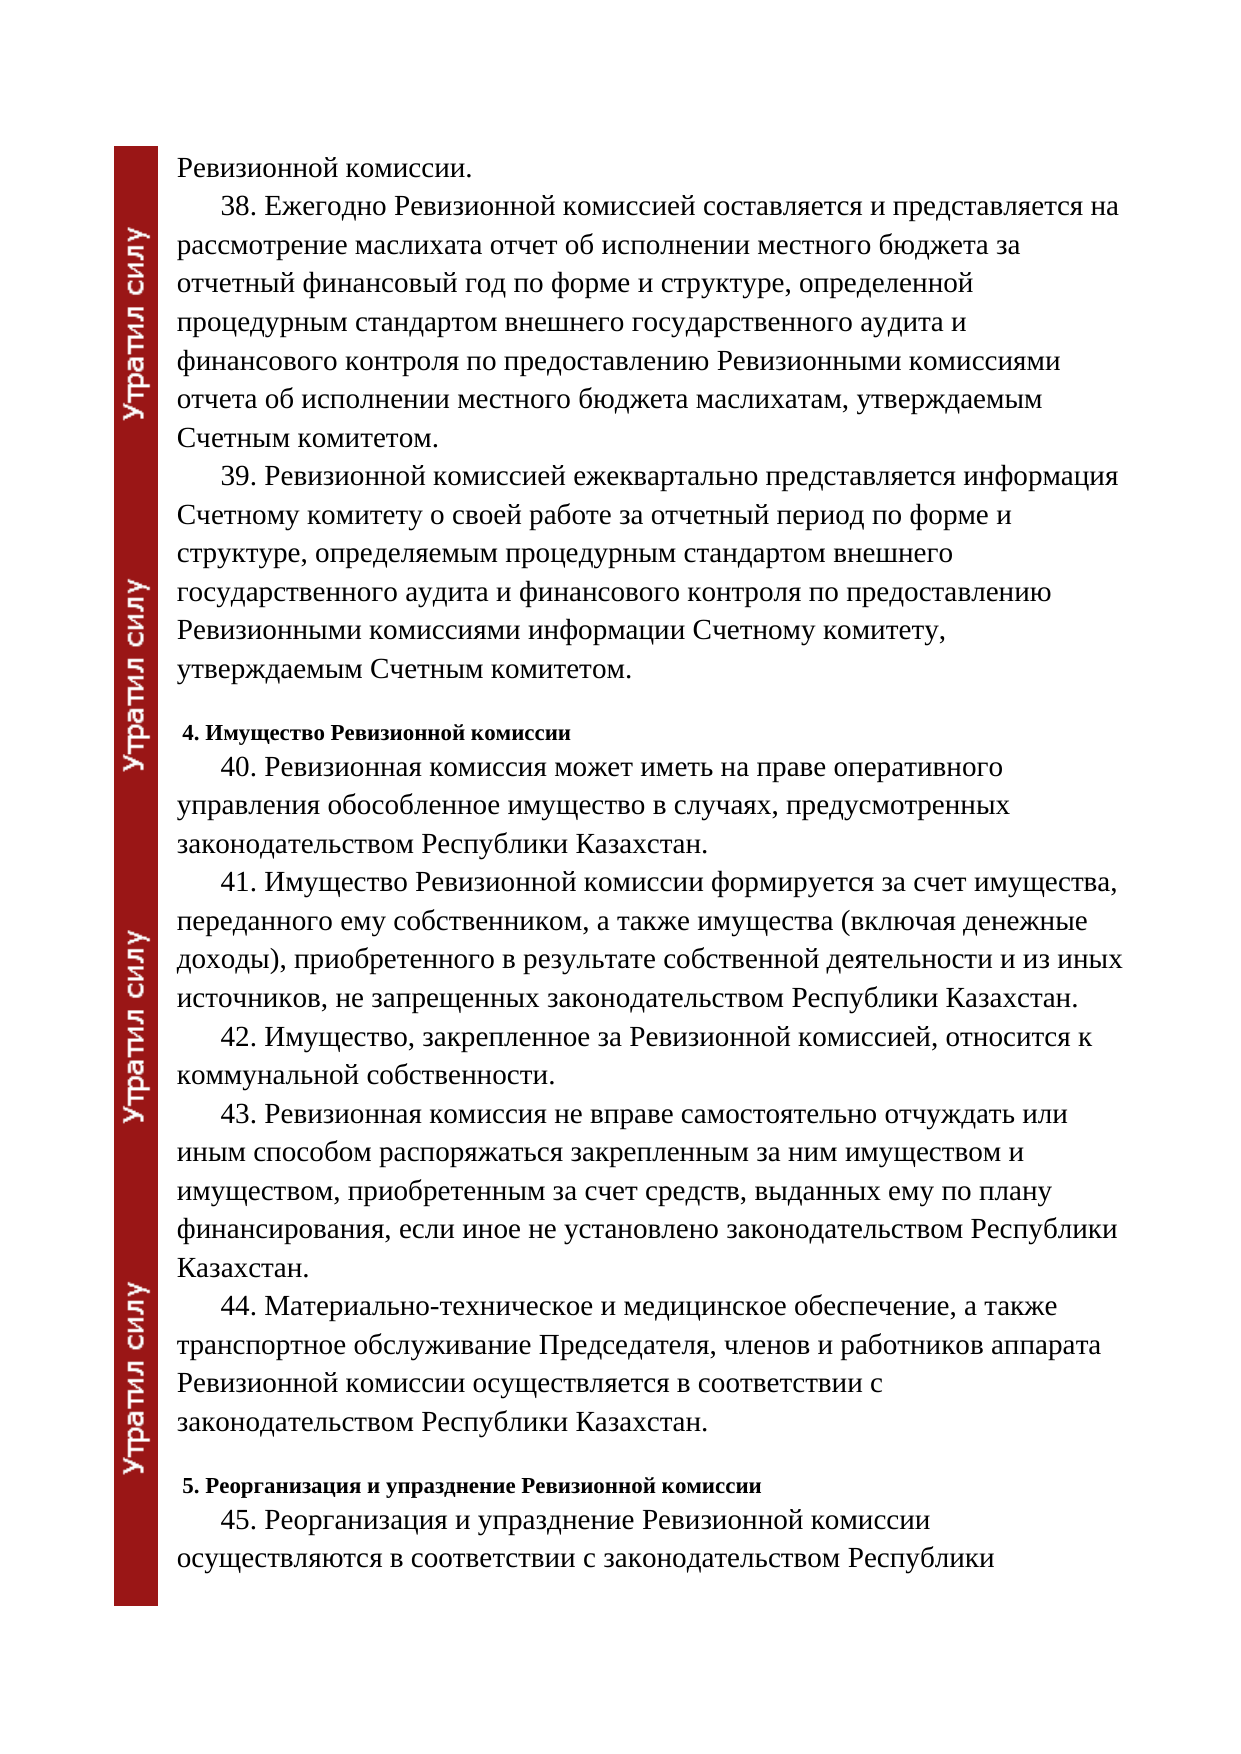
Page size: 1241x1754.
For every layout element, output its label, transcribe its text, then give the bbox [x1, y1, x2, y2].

text 45. Реорганизация и упразднение Ревизионной комиссии осуществляются в соответствии с законодательством Республики Казахстан. [112, 1502, 1128, 1574]
picture [114, 146, 158, 150]
text 5. Реорганизация и упразднение Ревизионной комиссии [112, 1472, 1128, 1498]
picture [114, 745, 158, 749]
text 4. Имущество Ревизионной комиссии [112, 719, 1128, 745]
picture [114, 1574, 158, 1606]
picture [114, 1468, 158, 1472]
picture [114, 715, 158, 719]
text 40. Ревизионная комиссия может иметь на праве оперативного управления обособленное имущество в случаях, предусмотренных законодательством Республики Казахстан. 41. Имущество Ревизионной комиссии формируется за счет имущества, переданного ему собственником, а также имущества (включая денежные доходы), приобретенного в результате собственной деятельности и из иных источников, не запрещенных законодательством Республики Казахстан. 42. Имущество, закрепленное за Ревизионной комиссией, относится к коммунальной собственности. 43. Ревизионная комиссия не вправе самостоятельно отчуждать или иным способом распоряжаться закрепленным за ним имуществом и имуществом, приобретенным за счет средств, выданных ему по плану финансирования, если иное не установлено законодательством Республики Казахстан. 44. Материально-техническое и медицинское обеспечение, а также транспортное обслуживание Председателя, членов и работников аппарата Ревизионной комиссии осуществляется в соответствии с законодательством Республики Казахстан. [112, 749, 1128, 1468]
picture [114, 1498, 158, 1502]
